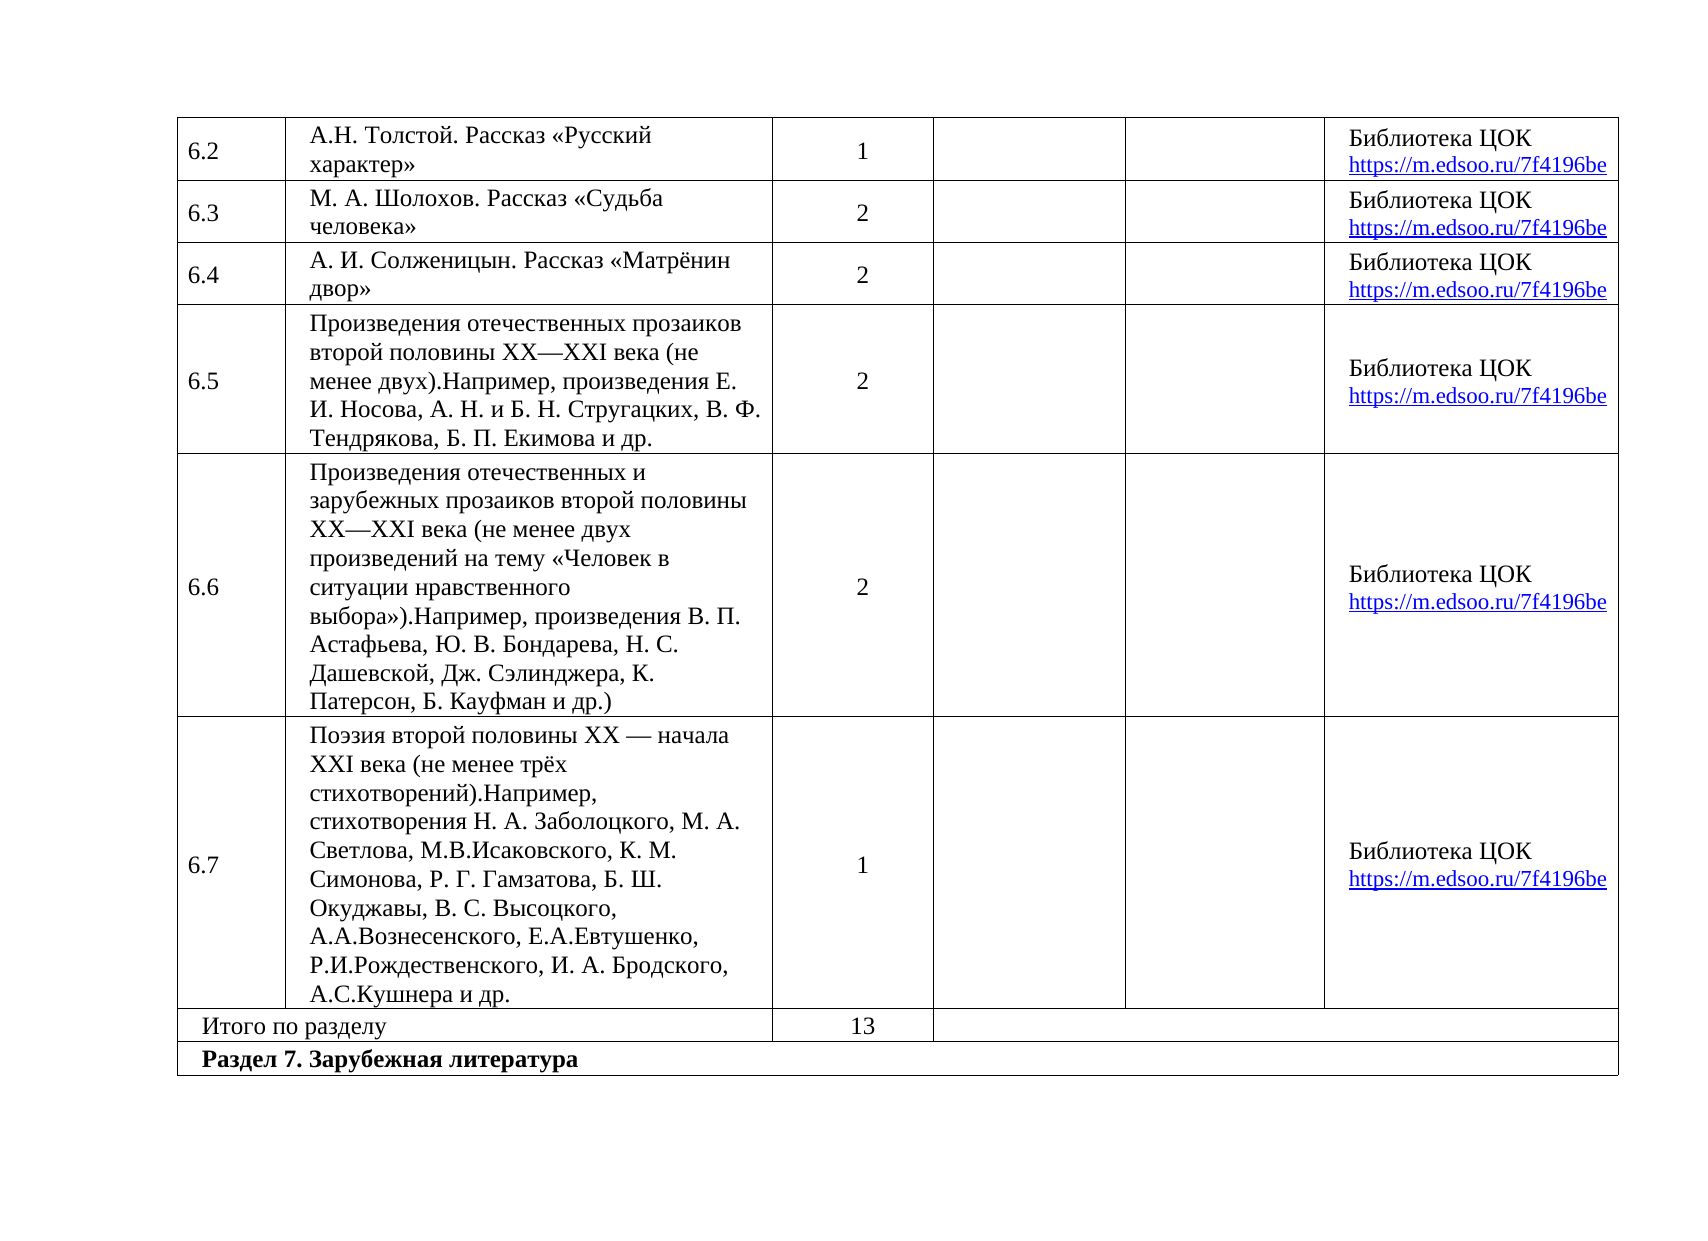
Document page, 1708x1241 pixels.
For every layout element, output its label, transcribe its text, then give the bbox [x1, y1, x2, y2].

table_cell [934, 454, 1125, 716]
table_cell [934, 181, 1125, 242]
table_cell Поэзия второй половины XX — начала XXI века (не менее трёх стихотворений).Например, стихотворения Н. А. Заболоцкого, М. А. Светлова, М.В.Исаковского, К. М. Симонова, Р. Г. Гамзатова, Б. Ш. Окуджавы, В. С. Высоцкого, А.А.Вознесенского, Е.А.Евтушенко, Р.И.Рождественского, И. А. Бродского, А.С.Кушнера и др. [286, 717, 772, 1008]
table_cell 2 [773, 243, 933, 304]
table_cell 2 [773, 181, 933, 242]
table_header А.Н. Толстой. Рассказ «Русский характер» [286, 118, 772, 179]
table_cell Раздел 7. Зарубежная литература [178, 1042, 1618, 1074]
table_cell А. И. Солженицын. Рассказ «Матрёнин двор» [286, 243, 772, 304]
table_cell [1126, 181, 1324, 242]
table_cell [934, 243, 1125, 304]
table_cell 13 [773, 1009, 933, 1041]
table_cell М. А. Шолохов. Рассказ «Судьба человека» [286, 181, 772, 242]
table_cell 6.4 [178, 243, 285, 304]
table_cell Библиотека ЦОК https://m.edsoo.ru/7f4196be [1325, 243, 1618, 304]
table_cell 1 [773, 717, 933, 1008]
table_cell [1126, 454, 1324, 716]
table_cell 6.7 [178, 717, 285, 1008]
table_cell Итого по разделу [178, 1009, 772, 1041]
table_cell [934, 305, 1125, 452]
table_cell [1126, 243, 1324, 304]
table_header 1 [773, 118, 933, 179]
table_header Библиотека ЦОК https://m.edsoo.ru/7f4196be [1325, 118, 1618, 179]
table_cell [934, 717, 1125, 1008]
table_cell 2 [773, 454, 933, 716]
table_cell 6.6 [178, 454, 285, 716]
table_cell Библиотека ЦОК https://m.edsoo.ru/7f4196be [1325, 454, 1618, 716]
table_cell 2 [773, 305, 933, 452]
table_cell [1126, 717, 1324, 1008]
table_cell 6.3 [178, 181, 285, 242]
table_header 6.2 [178, 118, 285, 179]
table_header [1126, 118, 1324, 179]
table_cell Произведения отечественных и зарубежных прозаиков второй половины XX—XXI века (не менее двух произведений на тему «Человек в ситуации нравственного выбора»).Например, произведения В. П. Астафьева, Ю. В. Бондарева, Н. С. Дашевской, Дж. Сэлинджера, К. Патерсон, Б. Кауфман и др.) [286, 454, 772, 716]
table_cell Библиотека ЦОК https://m.edsoo.ru/7f4196be [1325, 305, 1618, 452]
table_header [934, 118, 1125, 179]
table_cell Произведения отечественных прозаиков второй половины XX—XXI века (не менее двух).Например, произведения Е. И. Носова, А. Н. и Б. Н. Стругацких, В. Ф. Тендрякова, Б. П. Екимова и др. [286, 305, 772, 452]
table_cell 6.5 [178, 305, 285, 452]
table_cell [1126, 305, 1324, 452]
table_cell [1325, 181, 1618, 242]
table_cell [934, 1009, 1618, 1041]
table_cell Библиотека ЦОК https://m.edsoo.ru/7f4196be [1325, 717, 1618, 1008]
